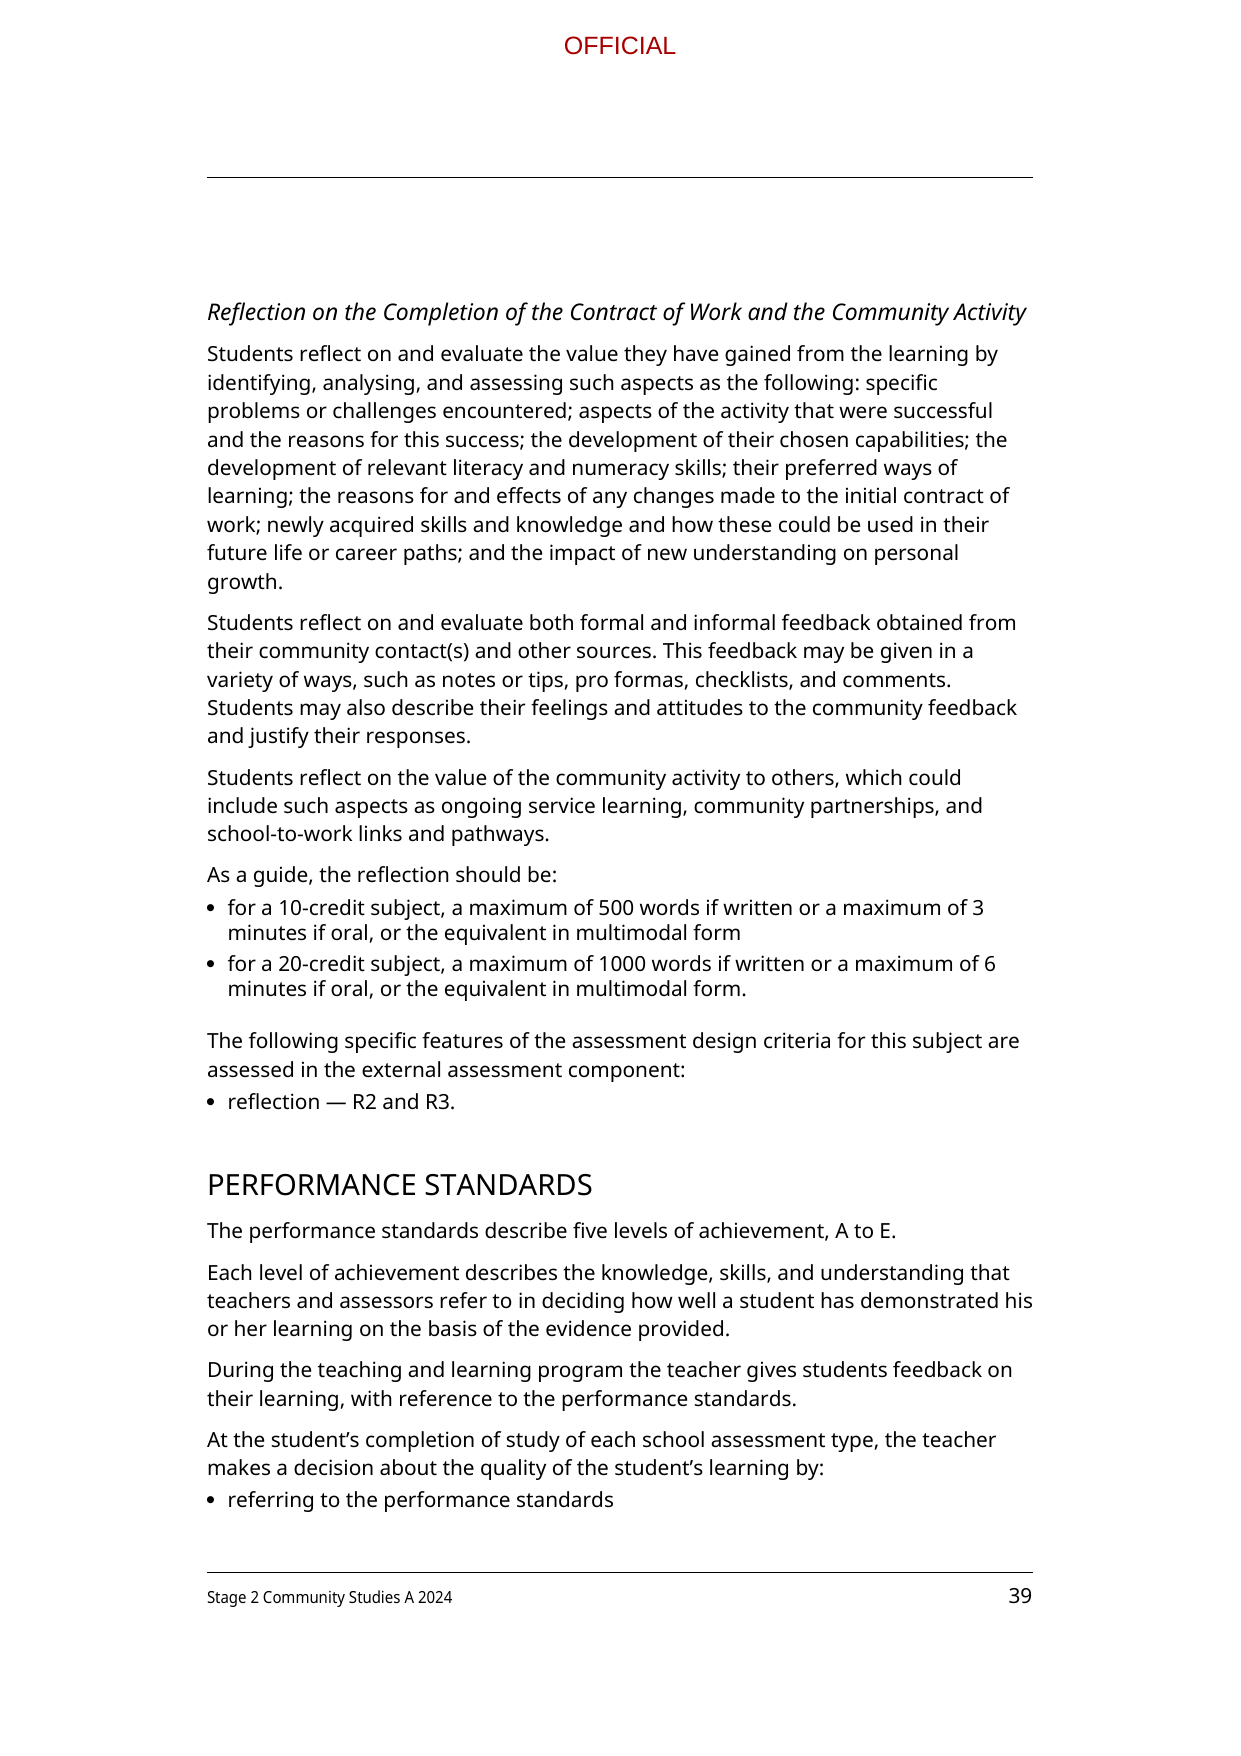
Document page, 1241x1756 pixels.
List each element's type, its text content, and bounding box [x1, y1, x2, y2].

text Students reflect on the value of the community activity to others, which could include such aspects as ongoing service learning, community partnerships, and school-to-work links and pathways. [207, 763, 1033, 848]
text The performance standards describe five levels of achievement, A to E. [207, 1217, 1033, 1245]
text Reflection on the Completion of the Contract of Work and the Community Activity [207, 296, 1033, 327]
text During the teaching and learning program the teacher gives students feedback on their learning, with reference to the performance standards. [207, 1355, 1033, 1412]
text referring to the performance standards [207, 1488, 1033, 1513]
text for a 10-credit subject, a maximum of 500 words if written or a maximum of 3 minutes if oral, or the equivalent in multimodal form [207, 895, 1033, 945]
text The following specific features of the assessment design criteria for this subject are assessed in the external assessment component: [207, 1026, 1033, 1083]
text At the student’s completion of study of each school assessment type, the teacher makes a decision about the quality of the student’s learning by: [207, 1425, 1033, 1482]
text Performance Standards [207, 1164, 1033, 1204]
text Students reflect on and evaluate both formal and informal feedback obtained from their community contact(s) and other sources. This feedback may be given in a variety of ways, such as notes or tips, pro formas, checklists, and comments. Students may also describe their feelings and attitudes to the community feedback and justify their responses. [207, 608, 1033, 750]
text Each level of achievement describes the knowledge, skills, and understanding that teachers and assessors refer to in deciding how well a student has demonstrated his or her learning on the basis of the evidence provided. [207, 1258, 1033, 1343]
text for a 20-credit subject, a maximum of 1000 words if written or a maximum of 6 minutes if oral, or the equivalent in multimodal form. [207, 951, 1033, 1001]
text Students reflect on and evaluate the value they have gained from the learning by identifying, analysing, and assessing such aspects as the following: specific problems or challenges encountered; aspects of the activity that were successful and the reasons for this success; the development of their chosen capabilities; the development of relevant literacy and numeracy skills; their preferred ways of learning; the reasons for and effects of any changes made to the initial contract of work; newly acquired skills and knowledge and how these could be used in their future life or career paths; and the impact of new understanding on personal growth. [207, 339, 1033, 595]
text reflection — R2 and R3. [207, 1089, 1033, 1114]
text As a guide, the reflection should be: [207, 860, 1033, 889]
